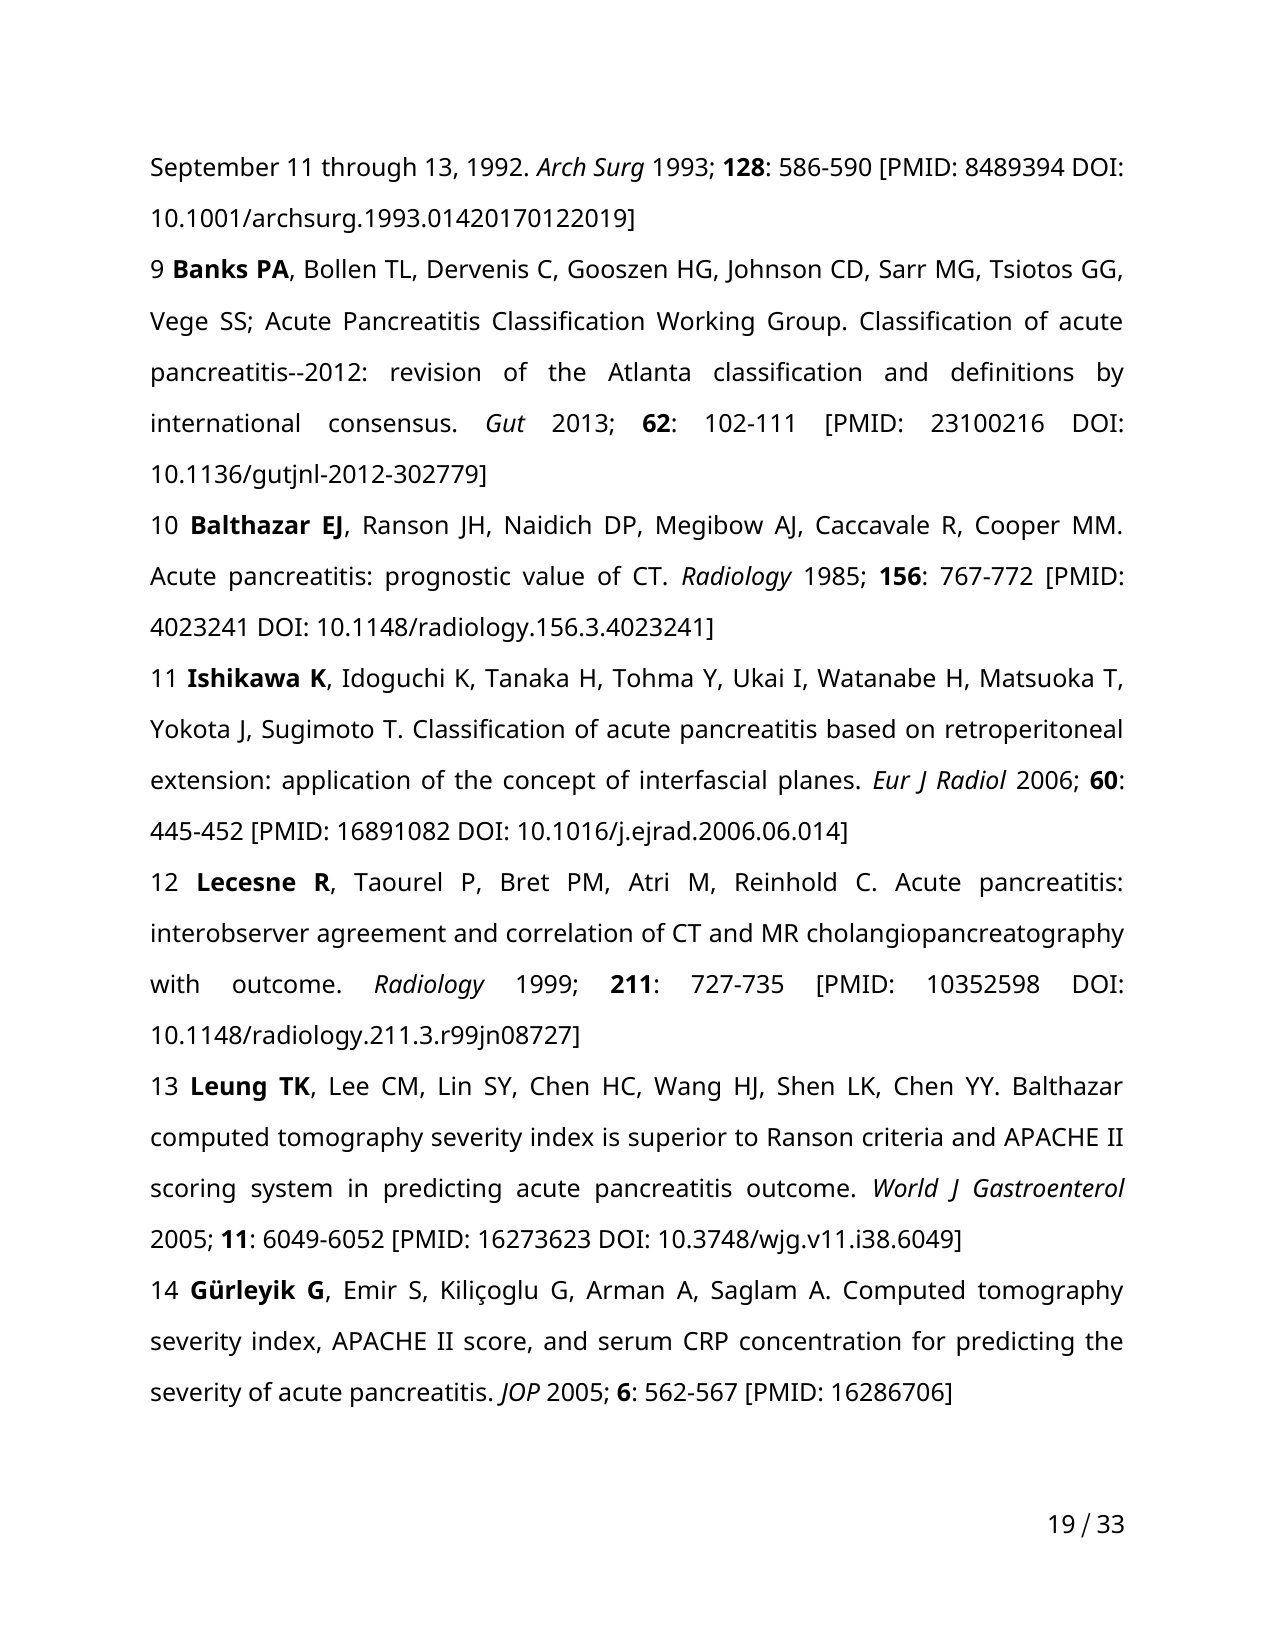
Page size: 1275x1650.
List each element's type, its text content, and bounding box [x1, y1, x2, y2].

text 11 Ishikawa K, Idoguchi K, Tanaka H, Tohma Y, Ukai I, Watanabe H, Matsuoka T, Yokota J, Sugimoto T. Classification of acute pancreatitis based on retroperitoneal extension: application of the concept of interfascial planes. Eur J Radiol 2006; 60: 445-452 [PMID: 16891082 DOI: 10.1016/j.ejrad.2006.06.014] [150, 660, 1125, 848]
text 13 Leung TK, Lee CM, Lin SY, Chen HC, Wang HJ, Shen LK, Chen YY. Balthazar computed tomography severity index is superior to Ranson criteria and APACHE II scoring system in predicting acute pancreatitis outcome. World J Gastroenterol 2005; 11: 6049-6052 [PMID: 16273623 DOI: 10.3748/wjg.v11.i38.6049] [150, 1069, 1125, 1256]
text 14 Gürleyik G, Emir S, Kiliçoglu G, Arman A, Saglam A. Computed tomography severity index, APACHE II score, and serum CRP concentration for predicting the severity of acute pancreatitis. JOP 2005; 6: 562-567 [PMID: 16286706] [150, 1273, 1125, 1409]
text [150, 150, 1125, 235]
text 12 Lecesne R, Taourel P, Bret PM, Atri M, Reinhold C. Acute pancreatitis: interobserver agreement and correlation of CT and MR cholangiopancreatography with outcome. Radiology 1999; 211: 727-735 [PMID: 10352598 DOI: 10.1148/radiology.211.3.r99jn08727] [150, 864, 1125, 1052]
text 10 Balthazar EJ, Ranson JH, Naidich DP, Megibow AJ, Caccavale R, Cooper MM. Acute pancreatitis: prognostic value of CT. Radiology 1985; 156: 767-772 [PMID: 4023241 DOI: 10.1148/radiology.156.3.4023241] [150, 507, 1125, 643]
text 9 Banks PA, Bollen TL, Dervenis C, Gooszen HG, Johnson CD, Sarr MG, Tsiotos GG, Vege SS; Acute Pancreatitis Classification Working Group. Classification of acute pancreatitis--2012: revision of the Atlanta classification and definitions by international consensus. Gut 2013; 62: 102-111 [PMID: 23100216 DOI: 10.1136/gutjnl-2012-302779] [150, 252, 1125, 490]
